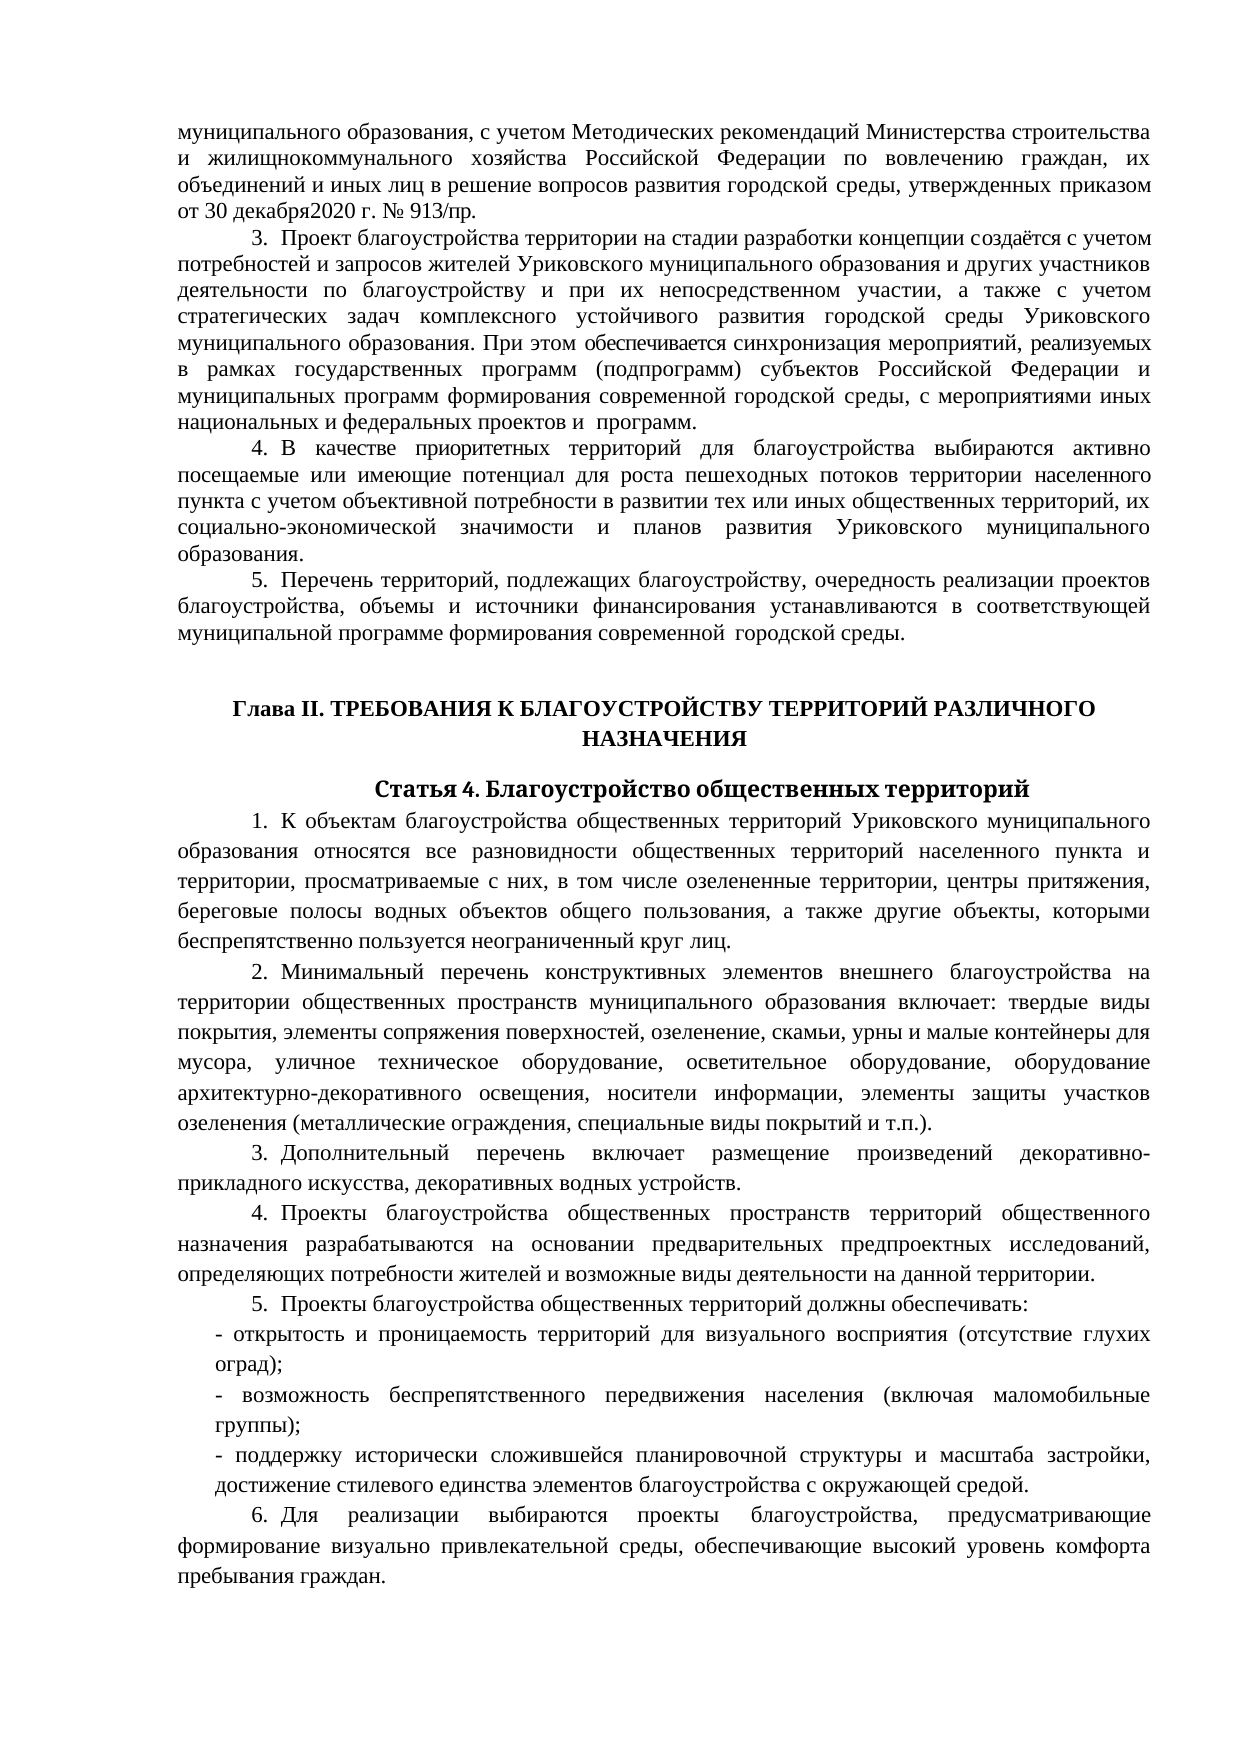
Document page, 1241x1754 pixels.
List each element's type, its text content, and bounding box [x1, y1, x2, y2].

list Проект благоустройства территории на стадии разработки концепции создаётся с учетом потребностей и запросов жителей Уриковского муниципального образования и других участников деятельности по благоустройству и при их непосредственном участии, а также с учетом стратегических задач комплексного устойчивого развития городской среды Уриковского муниципального образования. При этом обеспечивается синхронизация мероприятий, реализуемых в рамках государственных программ (подпрограмм) субъектов Российской Федерации и муниципальных программ формирования современной городской среды, с мероприятиями иных национальных и федеральных проектов и программ. [177, 223, 1152, 434]
list Проекты благоустройства общественных пространств территорий общественного назначения разрабатываются на основании предварительных предпроектных исследований, определяющих потребности жителей и возможные виды деятельности на данной территории. [177, 1199, 1152, 1286]
text Статья 4. Благоустройство общественных территорий [252, 776, 1152, 803]
text - возможность беспрепятственного передвижения населения (включая маломобильные группы); [215, 1381, 1152, 1437]
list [177, 118, 1152, 223]
list Дополнительный перечень включает размещение произведений декоративно-прикладного искусства, декоративных водных устройств. [177, 1139, 1152, 1196]
list Минимальный перечень конструктивных элементов внешнего благоустройства на территории общественных пространств муниципального образования включает: твердые виды покрытия, элементы сопряжения поверхностей, озеленение, скамьи, урны и малые контейнеры для мусора, уличное техническое оборудование, осветительное оборудование, оборудование архитектурно-декоративного освещения, носители информации, элементы защиты участков озеленения (металлические ограждения, специальные виды покрытий и т.п.). [177, 958, 1152, 1135]
list В качестве приоритетных территорий для благоустройства выбираются активно посещаемые или имеющие потенциал для роста пешеходных потоков территории населенного пункта с учетом объективной потребности в развитии тех или иных общественных территорий, их социально-экономической значимости и планов развития Уриковского муниципального образования. [177, 434, 1152, 566]
list Перечень территорий, подлежащих благоустройству, очередность реализации проектов благоустройства, объемы и источники финансирования устанавливаются в соответствующей муниципальной программе формирования современной городской среды. [177, 566, 1152, 645]
text - поддержку исторически сложившейся планировочной структуры и масштаба застройки, достижение стилевого единства элементов благоустройства с окружающей средой. [215, 1441, 1152, 1498]
list К объектам благоустройства общественных территорий Уриковского муниципального образования относятся все разновидности общественных территорий населенного пункта и территории, просматриваемые с них, в том числе озелененные территории, центры притяжения, береговые полосы водных объектов общего пользования, а также другие объекты, которыми беспрепятственно пользуется неограниченный круг лиц. [177, 807, 1152, 954]
text - открытость и проницаемость территорий для визуального восприятия (отсутствие глухих оград); [215, 1320, 1152, 1377]
text Глава II. ТРЕБОВАНИЯ К БЛАГОУСТРОЙСТВУ ТЕРРИТОРИЙ РАЗЛИЧНОГО НАЗНАЧЕНИЯ [177, 695, 1152, 752]
list Проекты благоустройства общественных территорий должны обеспечивать: [177, 1290, 1152, 1316]
list Для реализации выбираются проекты благоустройства, предусматривающие формирование визуально привлекательной среды, обеспечивающие высокий уровень комфорта пребывания граждан. [177, 1501, 1152, 1588]
